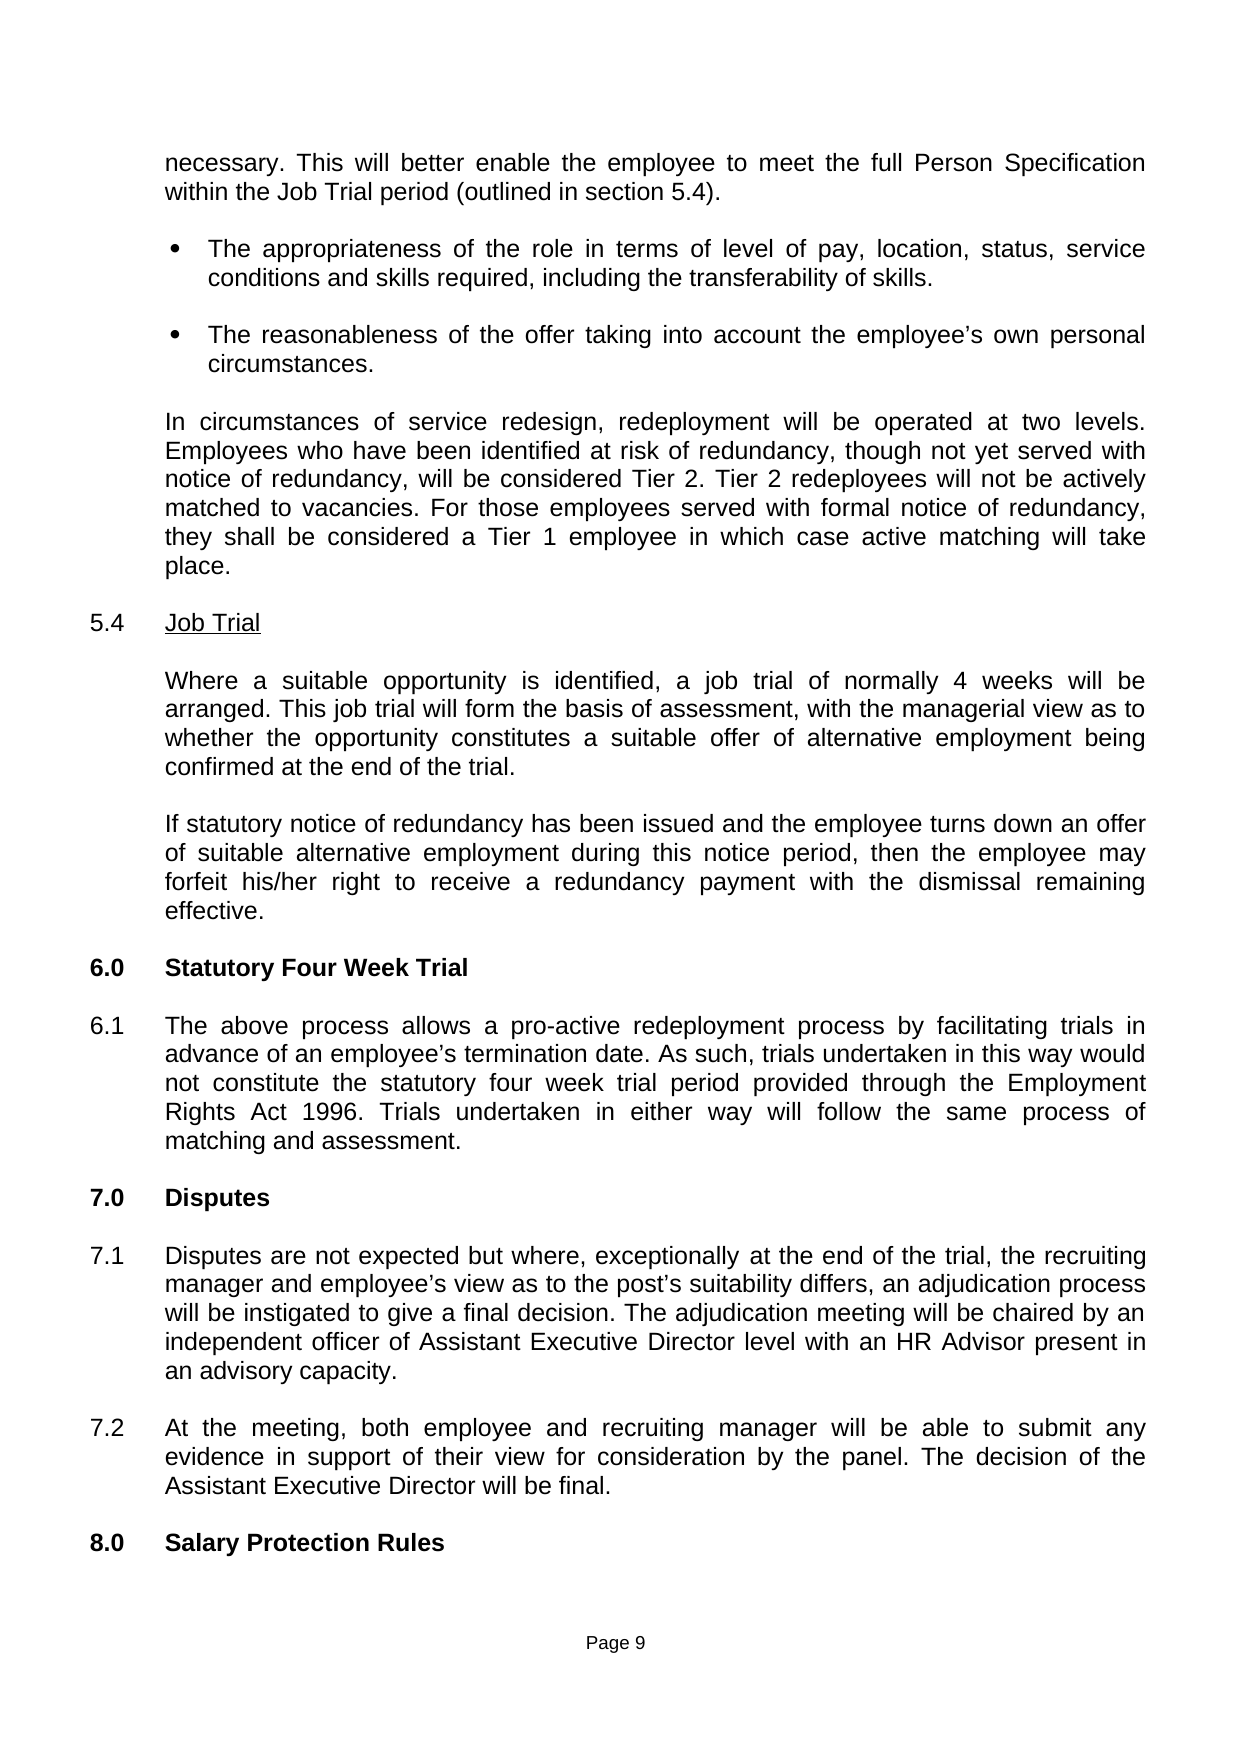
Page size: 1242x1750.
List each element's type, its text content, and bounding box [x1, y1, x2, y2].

text In circumstances of service redesign, redeployment will be operated at two levels. Employees who have been identified at risk of redundancy, though not yet served with notice of redundancy, will be considered Tier 2. Tier 2 redeployees will not be actively matched to vacancies. For those employees served with formal notice of redundancy, they shall be considered a Tier 1 employee in which case active matching will take place. [89, 407, 1148, 579]
text If statutory notice of redundancy has been issued and the employee turns down an offer of suitable alternative employment during this notice period, then the employee may forfeit his/her right to receive a redundancy payment with the dismissal remaining effective. [89, 809, 1148, 924]
text 7.0 Disputes [89, 1183, 1148, 1212]
text 8.0 Salary Protection Rules [89, 1528, 1148, 1557]
text 6.0 Statutory Four Week Trial [89, 953, 1148, 982]
text 6.1 The above process allows a pro-active redeployment process by facilitating trials in advance of an employee’s termination date. As such, trials undertaken in this way would not constitute the statutory four week trial period provided through the Employment Rights Act 1996. Trials undertaken in either way will follow the same process of matching and assessment. [89, 1011, 1148, 1154]
list The appropriateness of the role in terms of level of pay, location, status, service conditions and skills required, including the transferability of skills. [171, 234, 1148, 292]
text 7.1 Disputes are not expected but where, exceptionally at the end of the trial, the recruiting manager and employee’s view as to the post’s suitability differs, an adjudication process will be instigated to give a final decision. The adjudication meeting will be chaired by an independent officer of Assistant Executive Director level with an HR Advisor present in an advisory capacity. [89, 1241, 1148, 1384]
list The reasonableness of the offer taking into account the employee’s own personal circumstances. [171, 321, 1148, 378]
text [89, 148, 1148, 205]
text 7.2 At the meeting, both employee and recruiting manager will be able to submit any evidence in support of their view for consideration by the panel. The decision of the Assistant Executive Director will be final. [89, 1413, 1148, 1499]
text Where a suitable opportunity is identified, a job trial of normally 4 weeks will be arranged. This job trial will form the basis of assessment, with the managerial view as to whether the opportunity constitutes a suitable offer of alternative employment being confirmed at the end of the trial. [89, 666, 1148, 781]
text 5.4 Job Trial [89, 608, 1148, 637]
